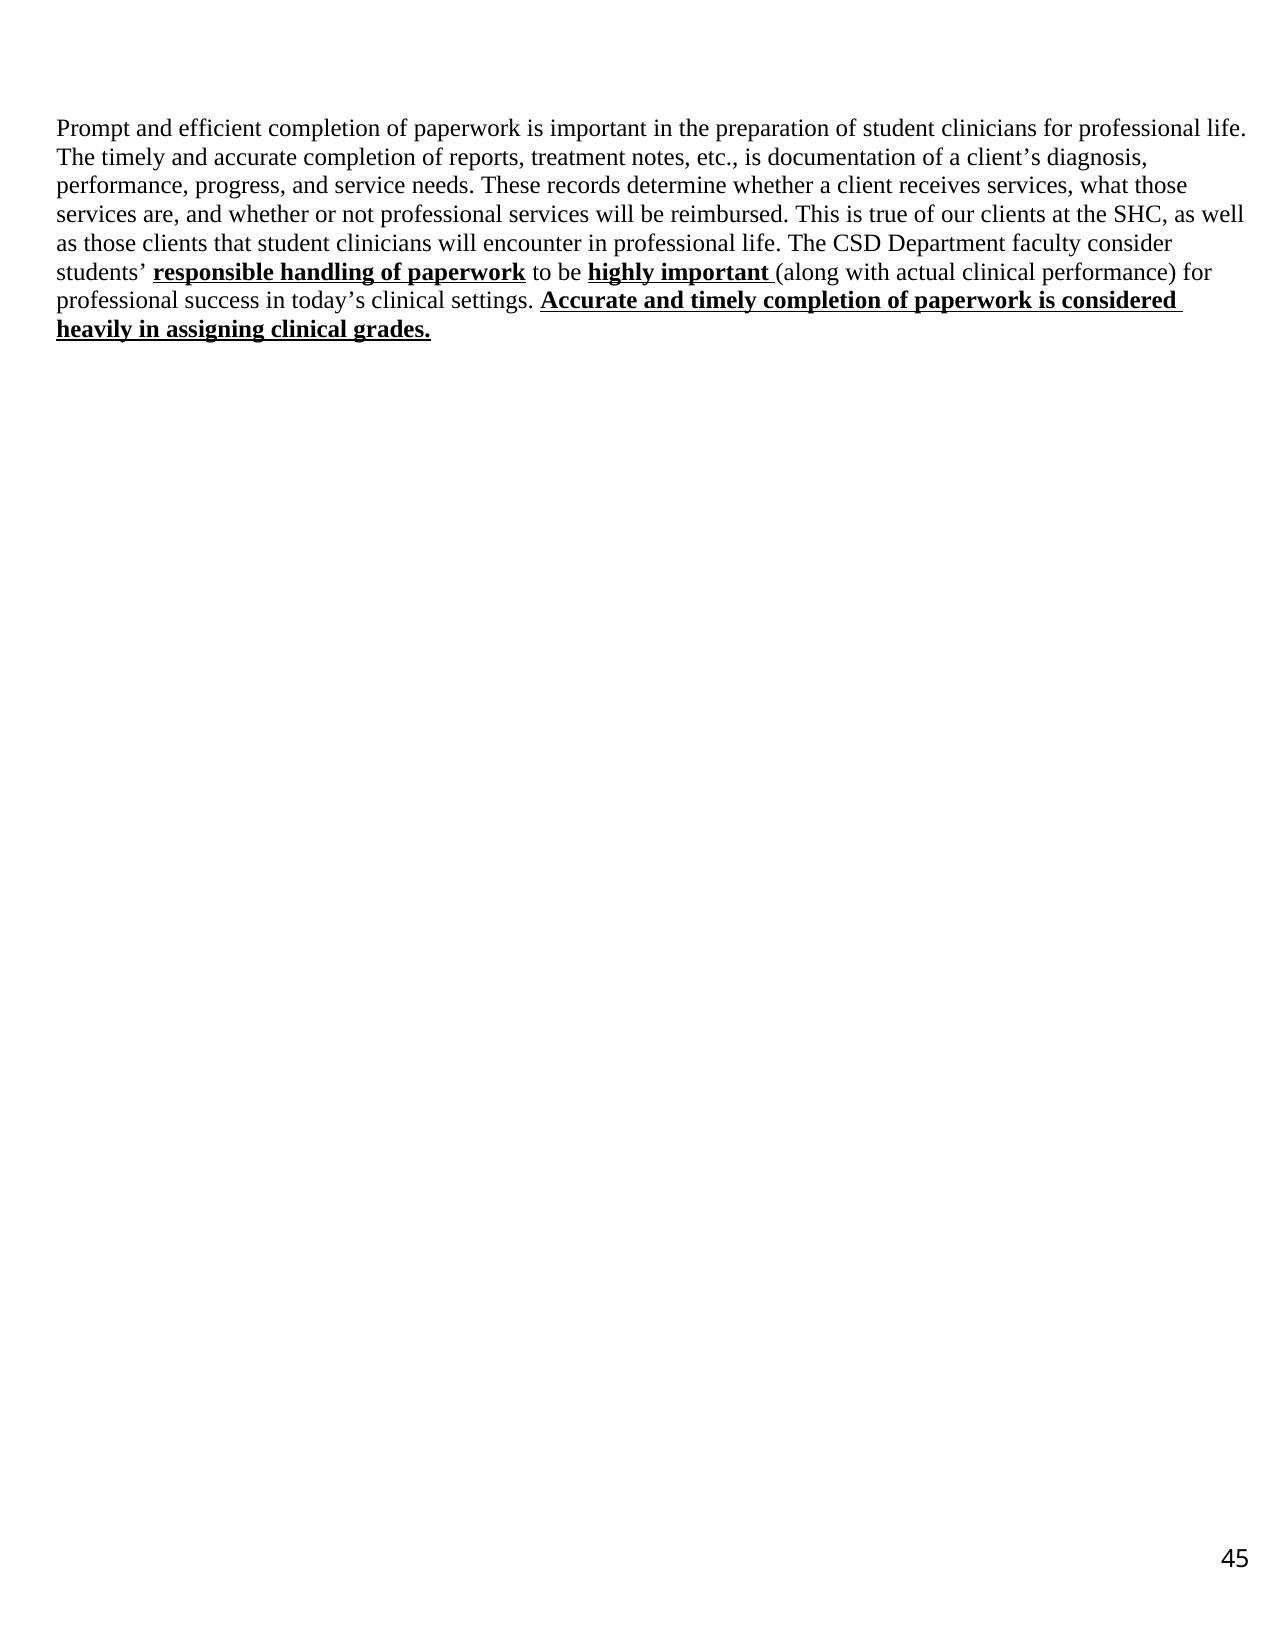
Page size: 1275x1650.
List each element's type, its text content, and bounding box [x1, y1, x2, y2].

text Prompt and efficient completion of paperwork is important in the preparation of student clinicians for professional life. The timely and accurate completion of reports, treatment notes, etc., is documentation of a client’s diagnosis, performance, progress, and service needs. These records determine whether a client receives services, what those services are, and whether or not professional services will be reimbursed. This is true of our clients at the SHC, as well as those clients that student clinicians will encounter in professional life. The CSD Department faculty consider students’ responsible handling of paperwork to be highly important (along with actual clinical performance) for professional success in today’s clinical settings. Accurate and timely completion of paperwork is considered heavily in assigning clinical grades. [56, 113, 1249, 343]
